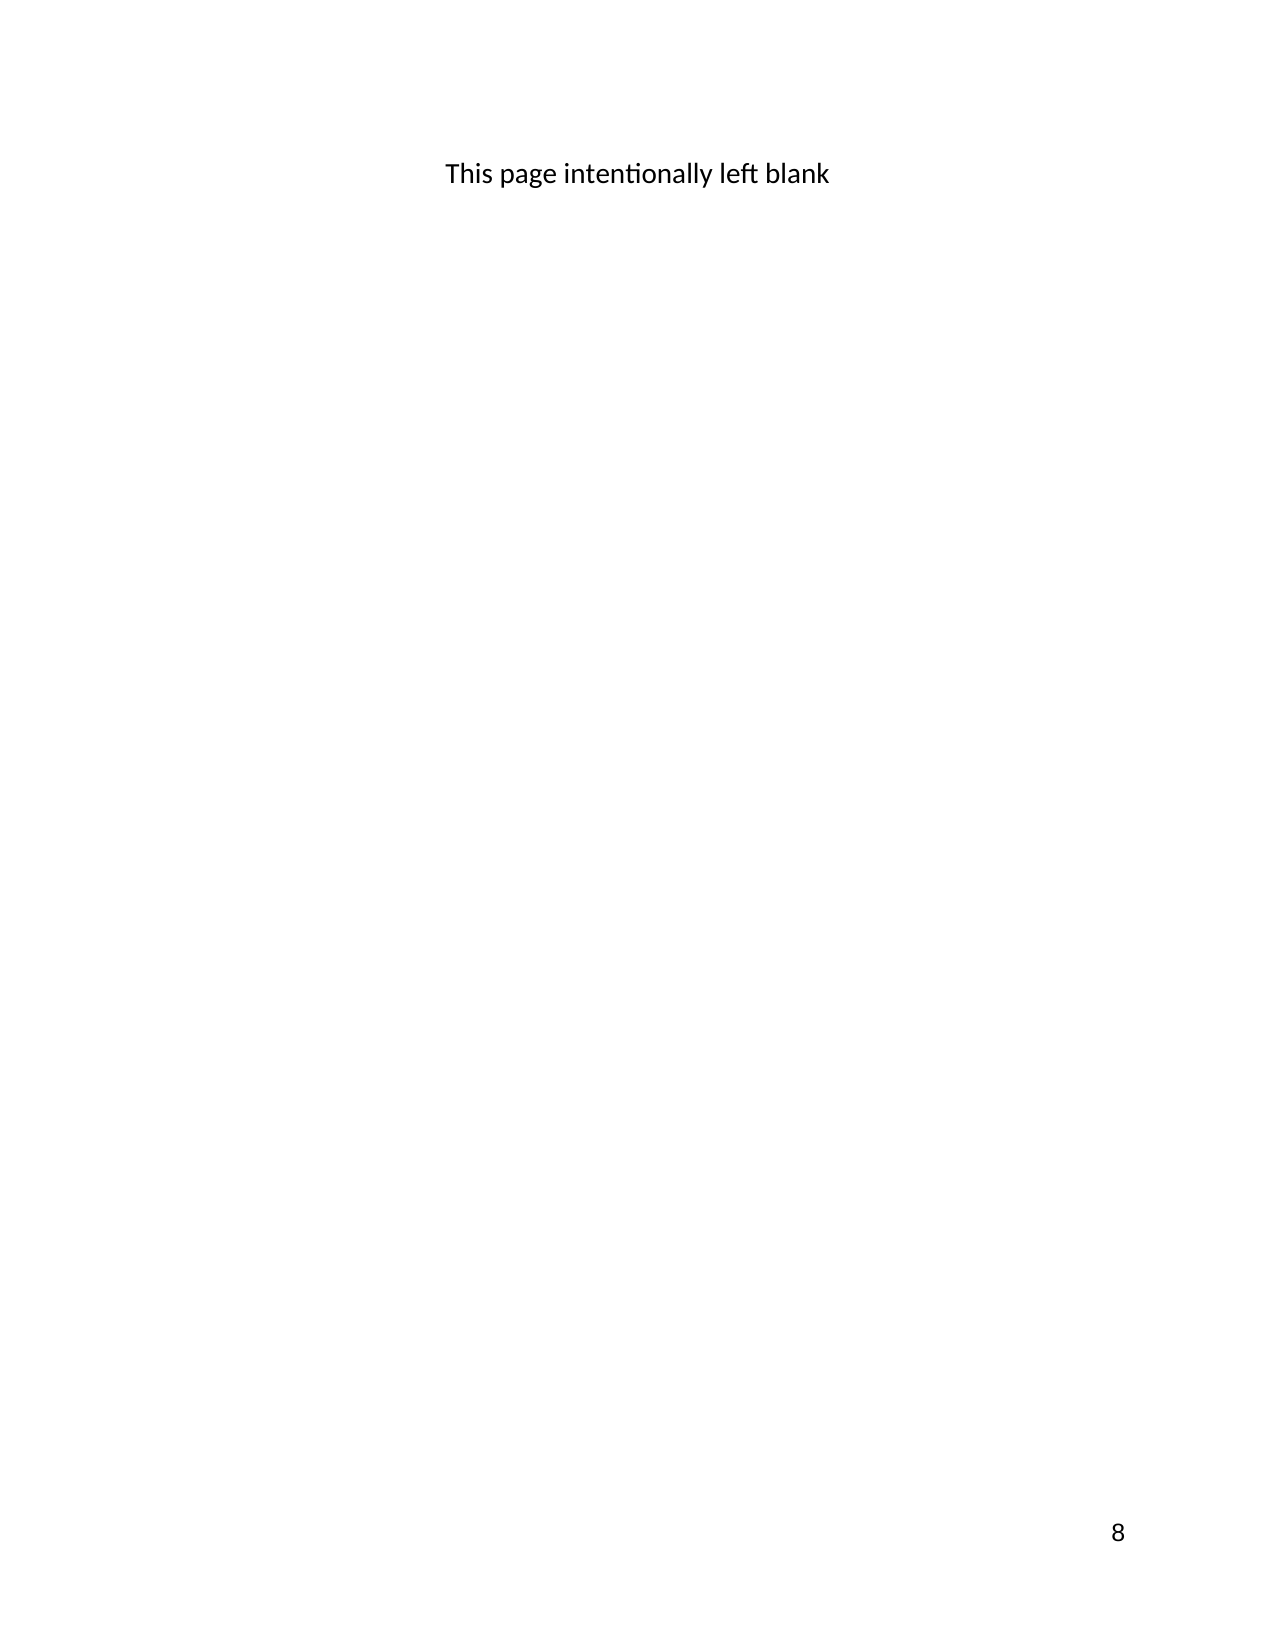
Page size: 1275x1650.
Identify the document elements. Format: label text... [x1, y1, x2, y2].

text This page intentionally left blank [150, 156, 1125, 191]
